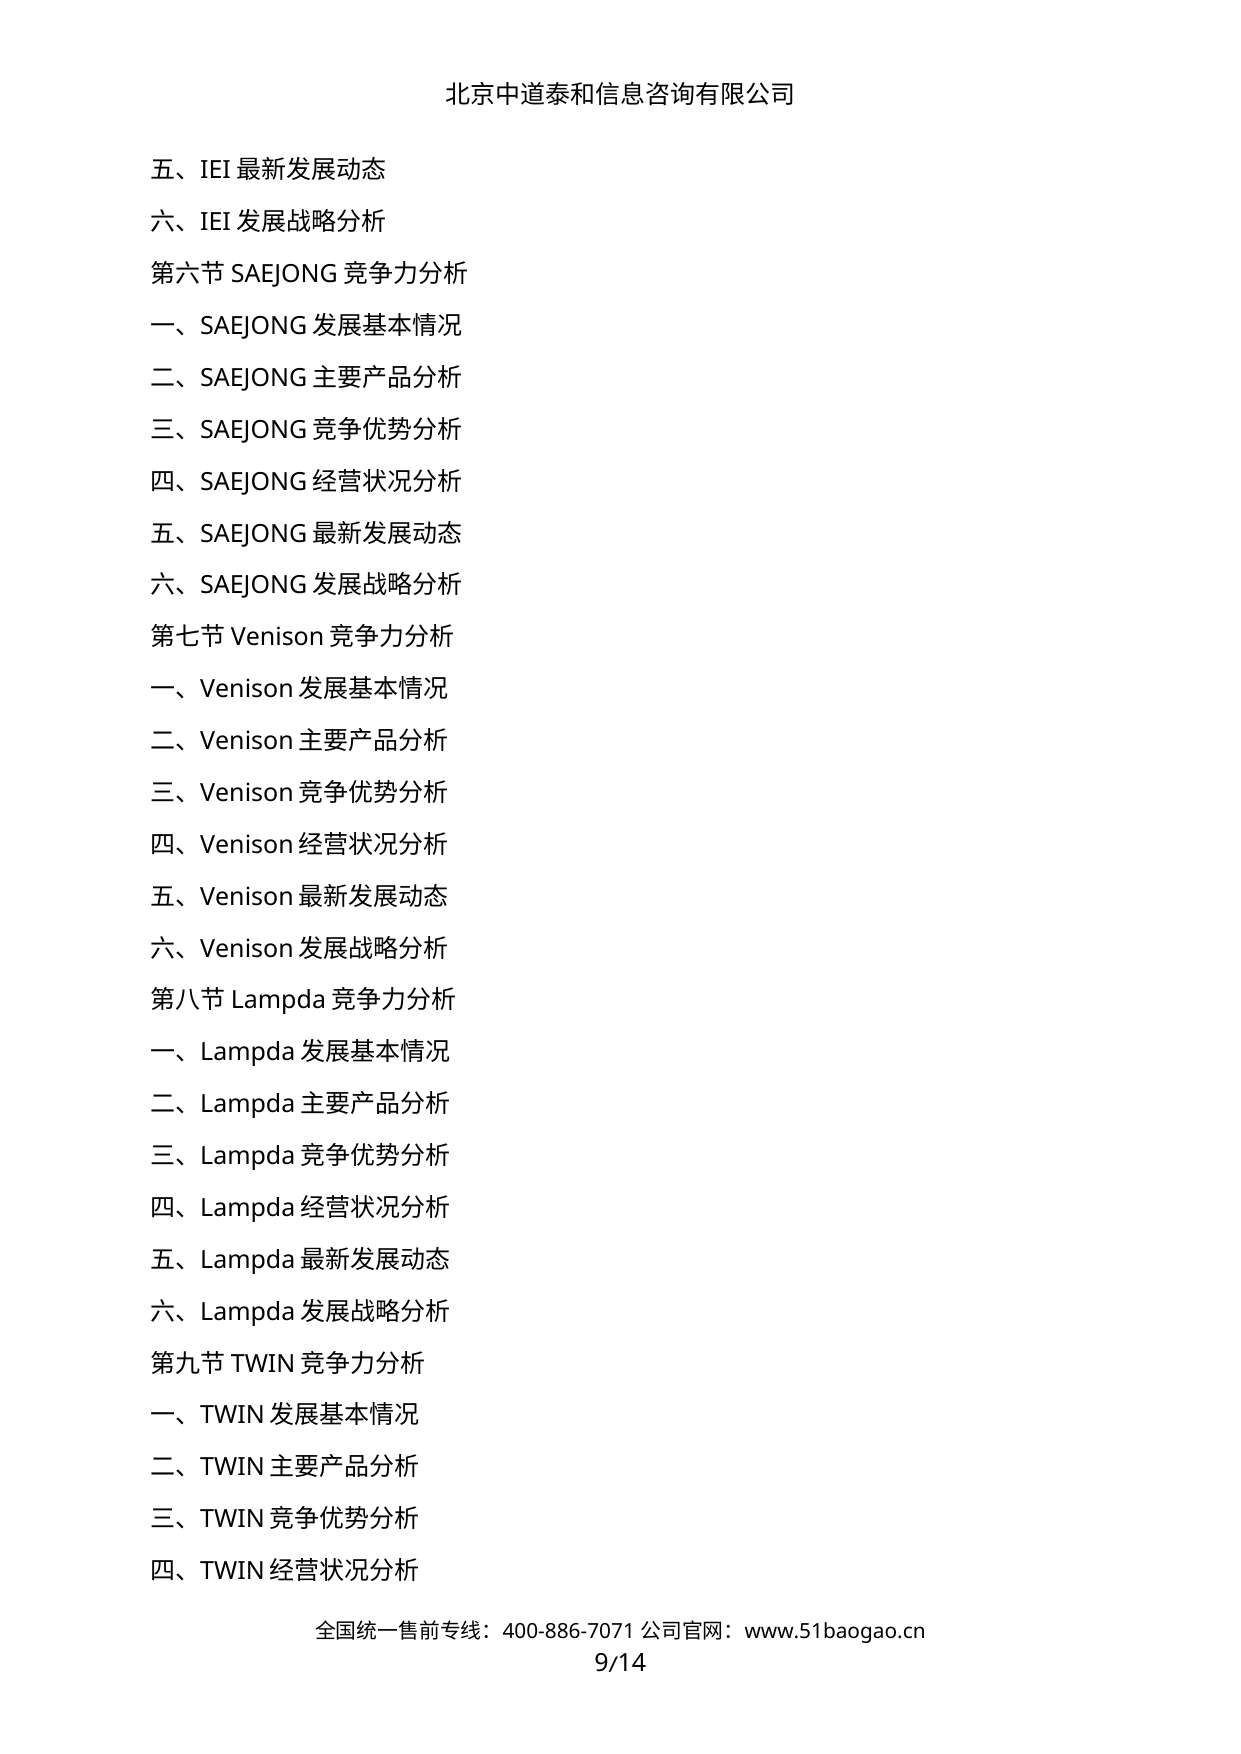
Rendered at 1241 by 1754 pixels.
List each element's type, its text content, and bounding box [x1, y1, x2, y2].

text 五、Venison最新发展动态 [150, 876, 1090, 912]
text 第八节 Lampda竞争力分析 [150, 980, 1090, 1016]
text 二、TWIN主要产品分析 [150, 1447, 1090, 1483]
text 四、SAEJONG经营状况分析 [150, 461, 1090, 497]
text 第六节 SAEJONG竞争力分析 [150, 254, 1090, 290]
text 三、TWIN竞争优势分析 [150, 1499, 1090, 1535]
text 五、Lampda最新发展动态 [150, 1239, 1090, 1276]
text 一、Venison发展基本情况 [150, 669, 1090, 705]
text 三、Venison竞争优势分析 [150, 772, 1090, 809]
text 六、Lampda发展战略分析 [150, 1291, 1090, 1327]
text 二、SAEJONG主要产品分析 [150, 357, 1090, 394]
text 二、Lampda主要产品分析 [150, 1084, 1090, 1120]
text 四、Lampda经营状况分析 [150, 1187, 1090, 1224]
text 四、TWIN经营状况分析 [150, 1551, 1090, 1587]
text 四、Venison经营状况分析 [150, 824, 1090, 861]
text 一、Lampda发展基本情况 [150, 1032, 1090, 1068]
text 第七节 Venison竞争力分析 [150, 617, 1090, 653]
text 一、TWIN发展基本情况 [150, 1395, 1090, 1431]
text 三、Lampda竞争优势分析 [150, 1136, 1090, 1172]
text 一、SAEJONG发展基本情况 [150, 306, 1090, 342]
text 六、Venison发展战略分析 [150, 928, 1090, 964]
text 六、IEI发展战略分析 [150, 202, 1090, 238]
text 六、SAEJONG发展战略分析 [150, 565, 1090, 601]
text 二、Venison主要产品分析 [150, 721, 1090, 757]
text 三、SAEJONG竞争优势分析 [150, 409, 1090, 446]
text 五、SAEJONG最新发展动态 [150, 513, 1090, 549]
text 第九节 TWIN竞争力分析 [150, 1343, 1090, 1379]
text 五、IEI最新发展动态 [150, 150, 1090, 186]
